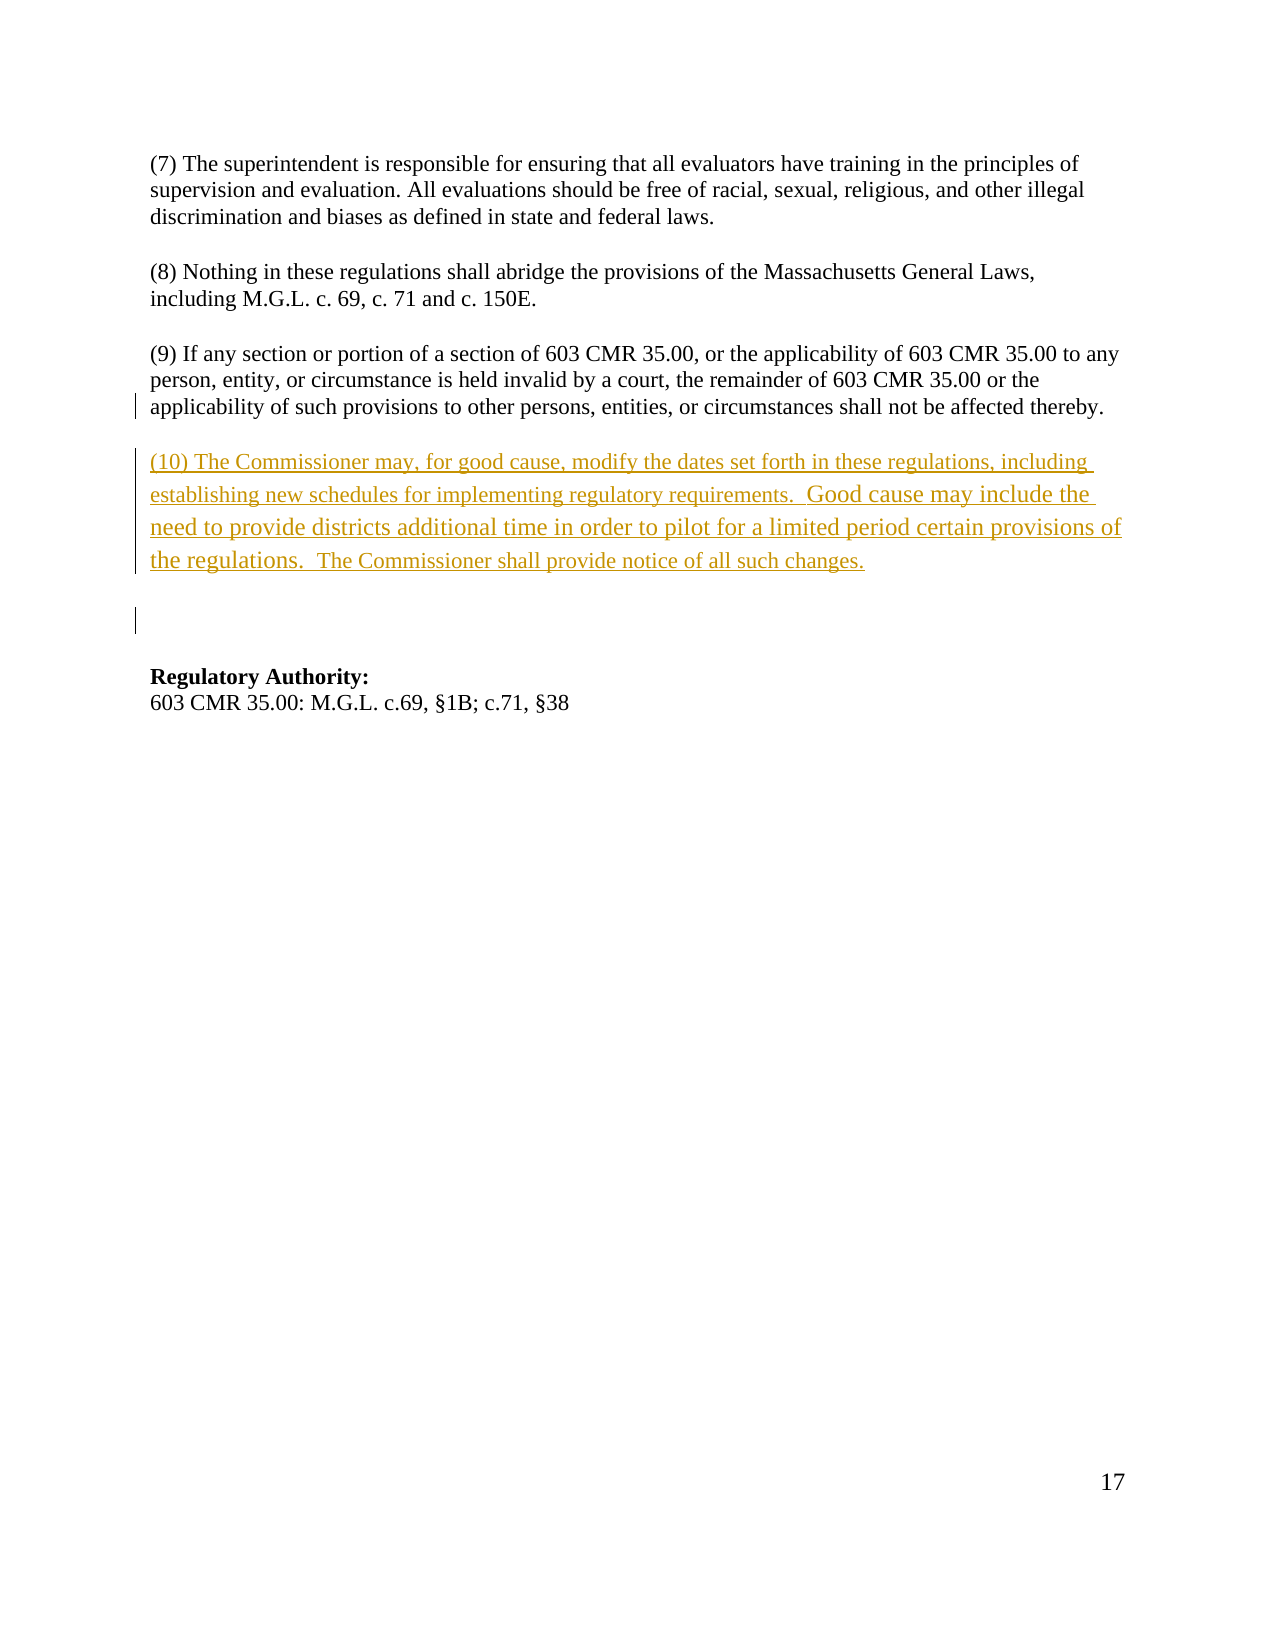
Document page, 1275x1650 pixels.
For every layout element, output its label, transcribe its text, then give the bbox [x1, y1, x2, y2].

text (8) Nothing in these regulations shall abridge the provisions of the Massachusetts General Laws, including M.G.L. c. 69, c. 71 and c. 150E. [150, 258, 1125, 311]
text (7) The superintendent is responsible for ensuring that all evaluators have training in the principles of supervision and evaluation. All evaluations should be free of racial, sexual, religious, and other illegal discrimination and biases as defined in state and federal laws. [150, 150, 1125, 229]
text Regulatory Authority: 603 CMR 35.00: M.G.L. c.69, §1B; c.71, §38 [150, 663, 1125, 715]
text (9) If any section or portion of a section of 603 CMR 35.00, or the applicability of 603 CMR 35.00 to any person, entity, or circumstance is held invalid by a court, the remainder of 603 CMR 35.00 or the applicability of such provisions to other persons, entities, or circumstances shall not be affected thereby. [150, 340, 1125, 419]
